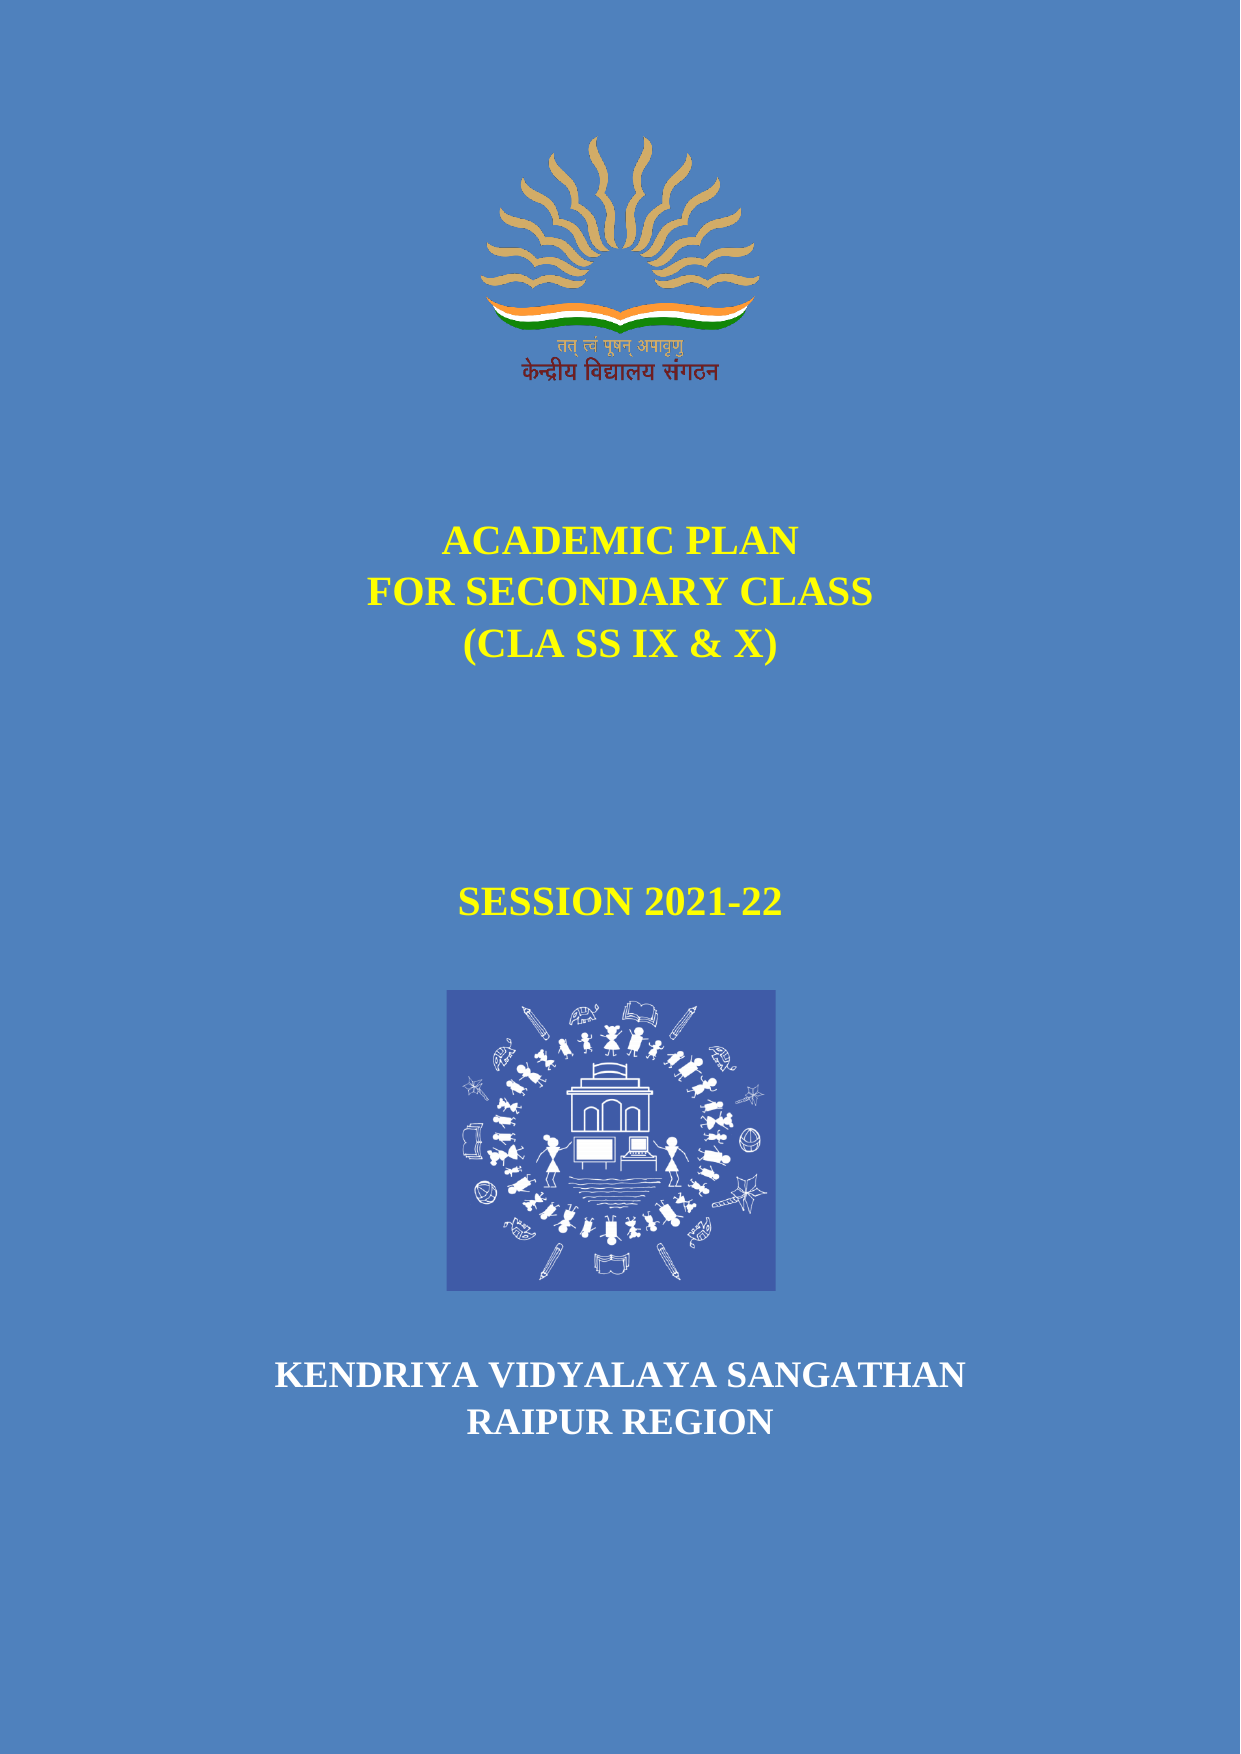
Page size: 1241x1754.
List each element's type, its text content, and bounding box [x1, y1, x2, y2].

text KENDRIYA VIDYALAYA SANGATHAN [150, 1353, 1090, 1396]
text (CLA SS IX & X) [150, 618, 1090, 666]
picture [446, 990, 776, 1291]
text SESSION 2021-22 [150, 877, 1090, 925]
text RAIPUR REGION [150, 1399, 1090, 1442]
picture [480, 136, 760, 381]
text FOR SECONDARY CLASS [150, 567, 1090, 615]
text ACADEMIC PLAN [150, 515, 1090, 563]
